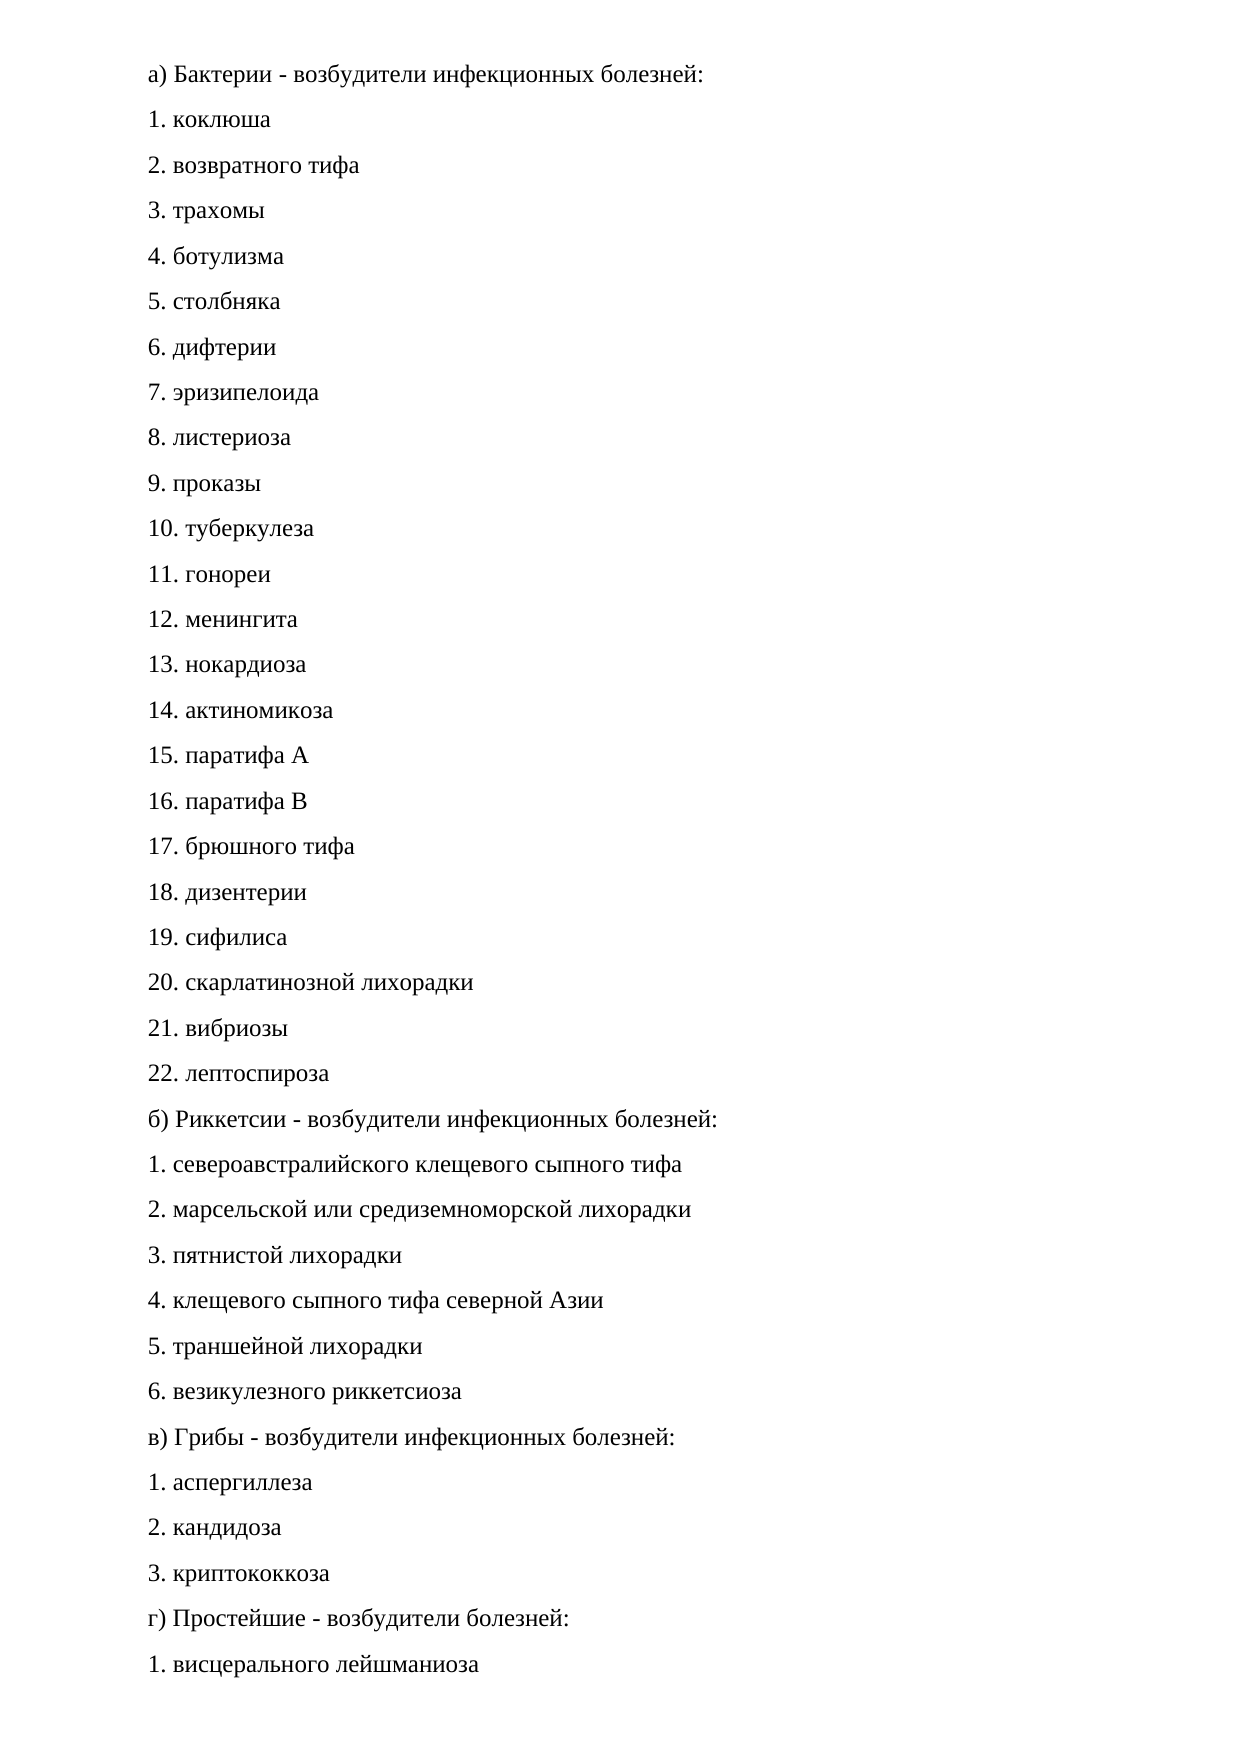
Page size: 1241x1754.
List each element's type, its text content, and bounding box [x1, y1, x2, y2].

text 2. марсельской или средиземноморской лихорадки [148, 1194, 1122, 1223]
text 5. траншейной лихорадки [148, 1331, 1122, 1359]
text 11. гонореи [148, 559, 1122, 587]
text 4. ботулизма [148, 241, 1122, 269]
text 9. проказы [148, 468, 1122, 497]
text 6. везикулезного риккетсиоза [148, 1376, 1122, 1405]
text 20. скарлатинозной лихорадки [148, 967, 1122, 996]
text 15. паратифа А [148, 740, 1122, 769]
text 16. паратифа В [148, 786, 1122, 814]
text 1. висцерального лейшманиоза [148, 1649, 1122, 1677]
text 1. аспергиллеза [148, 1467, 1122, 1496]
text 18. дизентерии [148, 877, 1122, 905]
text 19. сифилиса [148, 922, 1122, 951]
text 3. пятнистой лихорадки [148, 1240, 1122, 1269]
text 22. лептоспироза [148, 1058, 1122, 1087]
text 21. вибриозы [148, 1013, 1122, 1042]
text 7. эризипелоида [148, 377, 1122, 406]
text 2. кандидоза [148, 1512, 1122, 1541]
text 1. коклюша [148, 104, 1122, 133]
text 5. столбняка [148, 286, 1122, 315]
text 10. туберкулеза [148, 513, 1122, 542]
text б) Риккетсии - возбудители инфекционных болезней: [148, 1104, 1122, 1132]
text 3. трахомы [148, 195, 1122, 224]
text 13. нокардиоза [148, 649, 1122, 678]
text а) Бактерии - возбудители инфекционных болезней: [148, 59, 1122, 88]
text 6. дифтерии [148, 332, 1122, 360]
text 4. клещевого сыпного тифа северной Азии [148, 1285, 1122, 1314]
text 17. брюшного тифа [148, 831, 1122, 860]
text 1. североавстралийского клещевого сыпного тифа [148, 1149, 1122, 1178]
text 8. листериоза [148, 422, 1122, 451]
text 3. криптококкоза [148, 1558, 1122, 1587]
text 12. менингита [148, 604, 1122, 633]
text 14. актиномикоза [148, 695, 1122, 724]
text 2. возвратного тифа [148, 150, 1122, 179]
text г) Простейшие - возбудители болезней: [148, 1603, 1122, 1632]
text в) Грибы - возбудители инфекционных болезней: [148, 1422, 1122, 1450]
